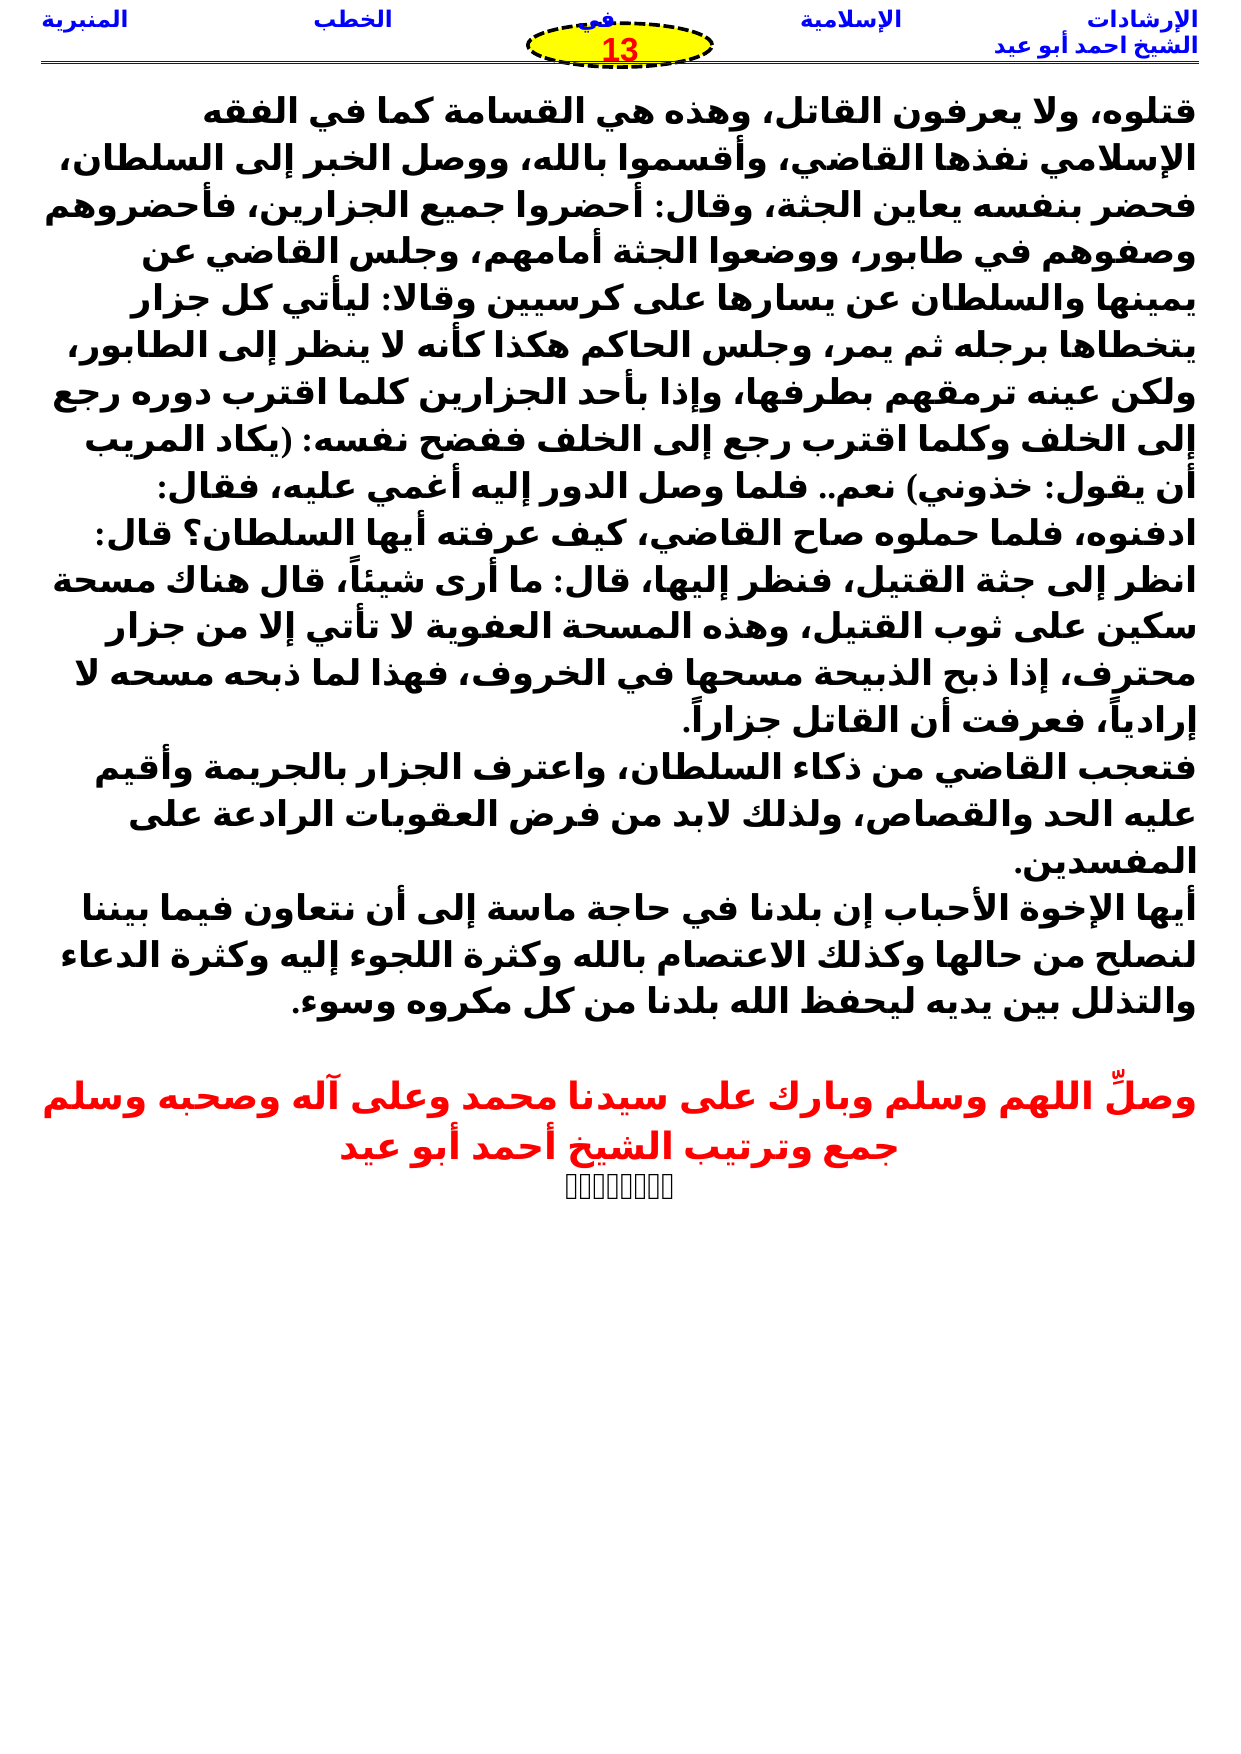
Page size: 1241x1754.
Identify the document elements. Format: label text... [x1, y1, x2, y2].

text وصلِّ اللهم وسلم وبارك على سيدنا محمد وعلى آله وصحبه وسلم [41, 1074, 1199, 1118]
text فتعجب القاضي من ذكاء السلطان، واعترف الجزار بالجريمة وأقيم عليه الحد والقصاص، ولذلك لابد من فرض العقوبات الرادعة على المفسدين. [41, 746, 1199, 881]
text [41, 90, 1199, 740]
text أيها الإخوة الأحباب إن بلدنا في حاجة ماسة إلى أن نتعاون فيما بيننا لنصلح من حالها وكذلك الاعتصام بالله وكثرة اللجوء إليه وكثرة الدعاء والتذلل بين يديه ليحفظ الله بلدنا من كل مكروه وسوء. [41, 887, 1199, 1022]
text جمع وترتيب الشيخ أحمد أبو عيد [41, 1124, 1199, 1167]
